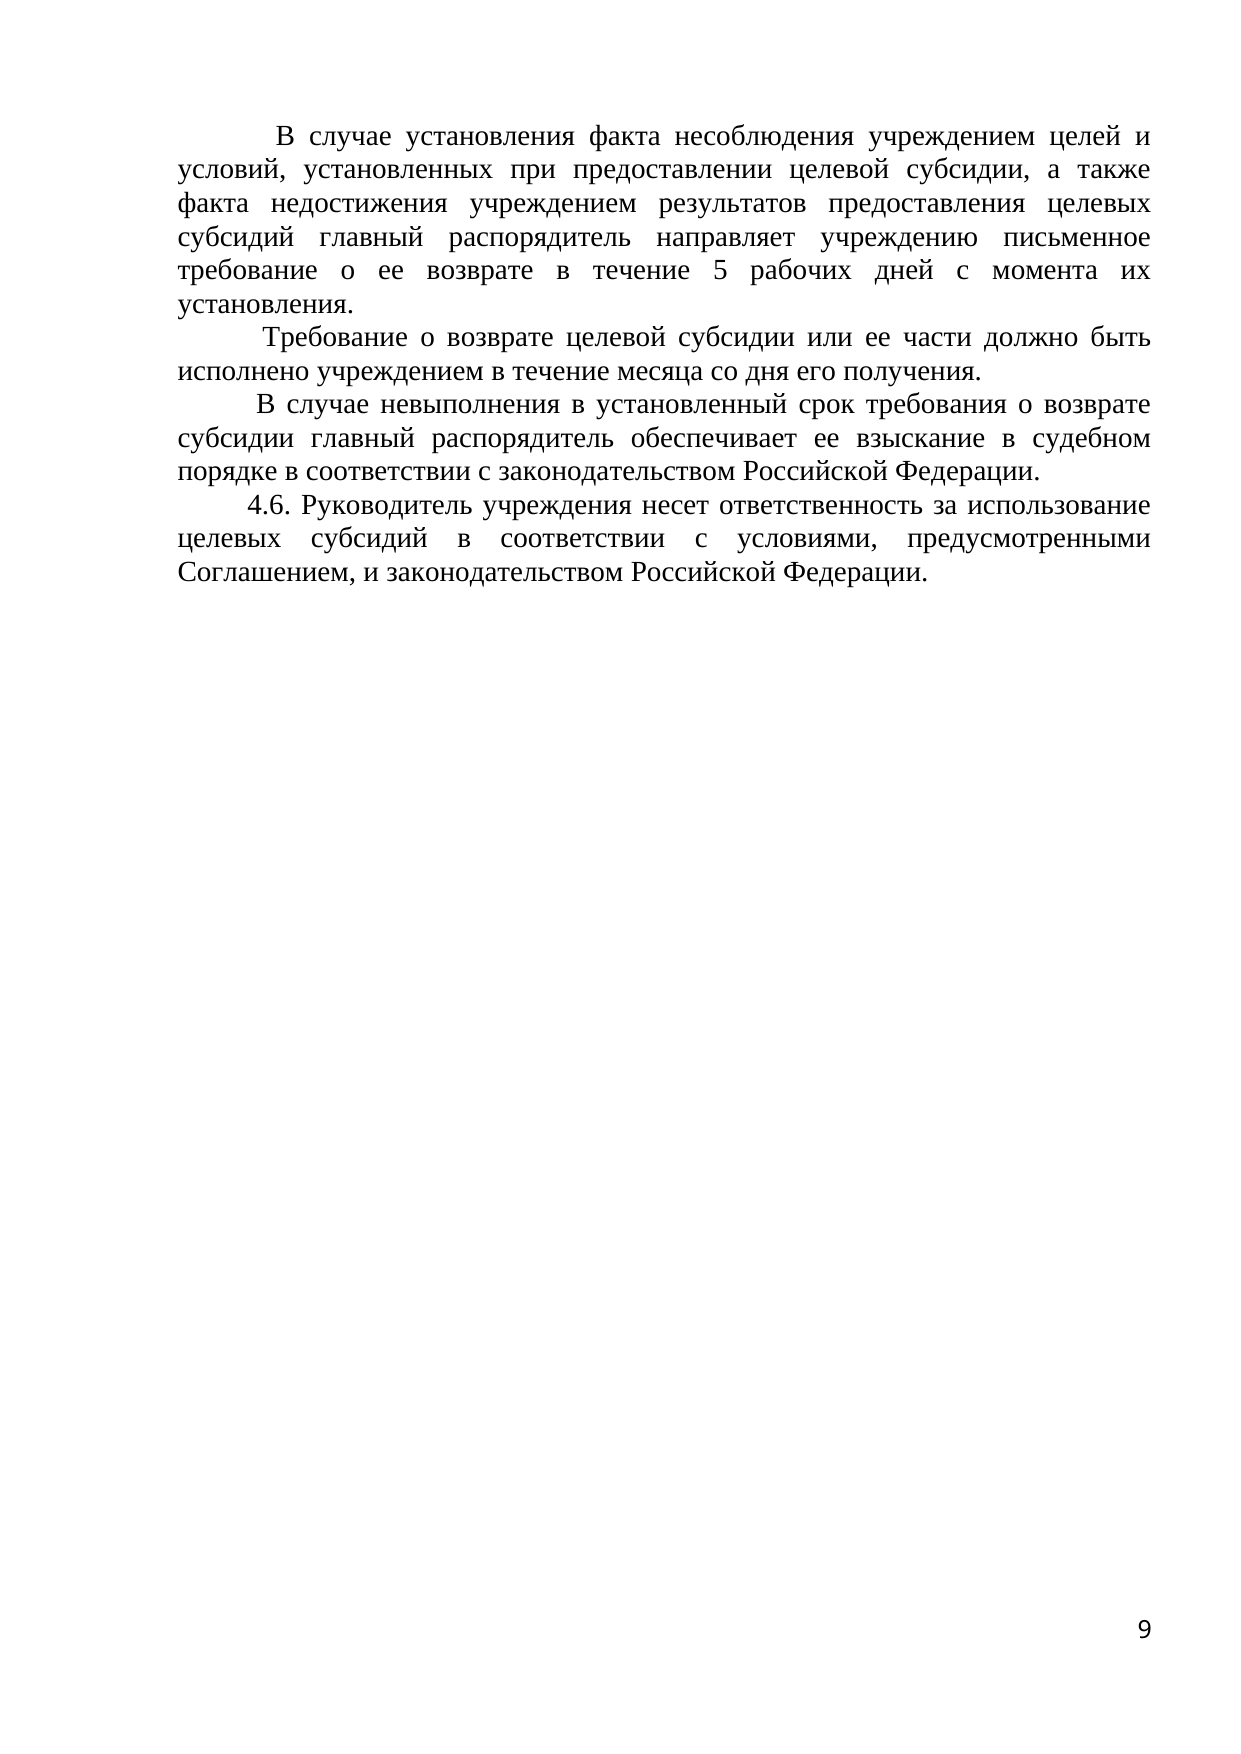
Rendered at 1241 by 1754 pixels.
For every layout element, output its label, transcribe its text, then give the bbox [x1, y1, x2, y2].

text Требование о возврате целевой субсидии или ее части должно быть исполнено учреждением в течение месяца со дня его получения. [177, 319, 1152, 386]
text В случае невыполнения в установленный срок требования о возврате субсидии главный распорядитель обеспечивает ее взыскание в судебном порядке в соответствии с законодательством Российской Федерации. [177, 386, 1152, 487]
text В случае установления факта несоблюдения учреждением целей и условий, установленных при предоставлении целевой субсидии, а также факта недостижения учреждением результатов предоставления целевых субсидий главный распорядитель направляет учреждению письменное требование о ее возврате в течение 5 рабочих дней с момента их установления. [177, 118, 1152, 319]
text 4.6. Руководитель учреждения несет ответственность за использование целевых субсидий в соответствии с условиями, предусмотренными Соглашением, и законодательством Российской Федерации. [177, 487, 1152, 588]
